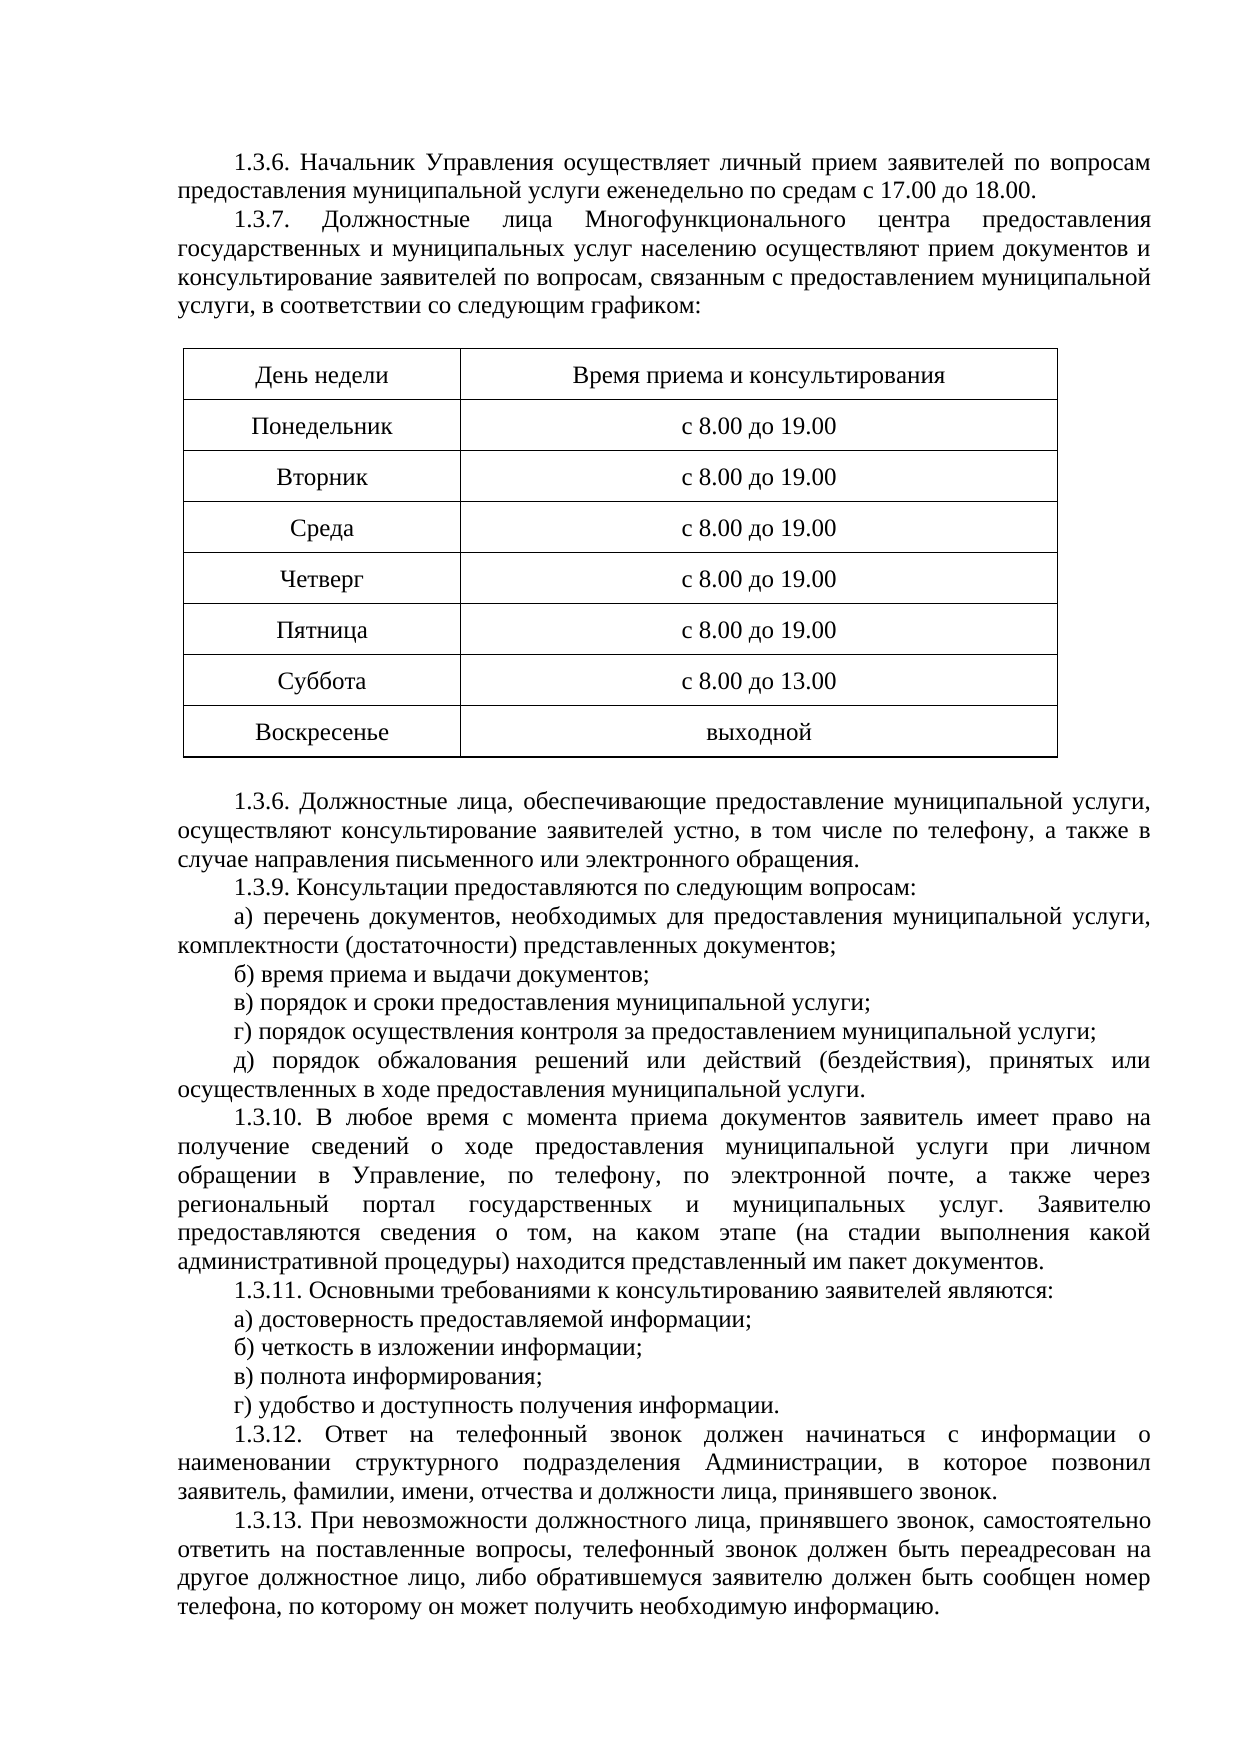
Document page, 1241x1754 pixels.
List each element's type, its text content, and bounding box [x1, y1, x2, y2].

text 1.3.11. Основными требованиями к консультированию заявителей являются: [177, 1275, 1152, 1304]
table_cell с 8.00 до 19.00 [461, 553, 1057, 603]
table_cell с 8.00 до 13.00 [461, 655, 1057, 705]
table_cell Суббота [184, 655, 460, 705]
table_cell с 8.00 до 19.00 [461, 604, 1057, 654]
table_cell Понедельник [184, 400, 460, 450]
text б) четкость в изложении информации; [177, 1332, 1152, 1361]
text г) удобство и доступность получения информации. [177, 1390, 1152, 1419]
text 1.3.7. Должностные лица Многофункционального центра предоставления государственных и муниципальных услуг населению осуществляют прием документов и консультирование заявителей по вопросам, связанным с предоставлением муниципальной услуги, в соответствии со следующим графиком: [177, 204, 1152, 319]
text 1.3.6. Должностные лица, обеспечивающие предоставление муниципальной услуги, осуществляют консультирование заявителей устно, в том числе по телефону, а также в случае направления письменного или электронного обращения. [177, 786, 1152, 872]
text г) порядок осуществления контроля за предоставлением муниципальной услуги; [177, 1016, 1152, 1045]
table_header Время приема и консультирования [461, 349, 1057, 399]
table_cell Четверг [184, 553, 460, 603]
table_cell с 8.00 до 19.00 [461, 451, 1057, 501]
table_header День недели [184, 349, 460, 399]
text 1.3.9. Консультации предоставляются по следующим вопросам: [177, 872, 1152, 901]
text а) перечень документов, необходимых для предоставления муниципальной услуги, комплектности (достаточности) представленных документов; [177, 901, 1152, 959]
table_cell с 8.00 до 19.00 [461, 502, 1057, 552]
table_cell с 8.00 до 19.00 [461, 400, 1057, 450]
text 1.3.13. При невозможности должностного лица, принявшего звонок, самостоятельно ответить на поставленные вопросы, телефонный звонок должен быть переадресован на другое должностное лицо, либо обратившемуся заявителю должен быть сообщен номер телефона, по которому он может получить необходимую информацию. [177, 1505, 1152, 1620]
table_cell Среда [184, 502, 460, 552]
table_cell выходной [461, 706, 1057, 756]
table_cell Вторник [184, 451, 460, 501]
text 1.3.12. Ответ на телефонный звонок должен начинаться с информации о наименовании структурного подразделения Администрации, в которое позвонил заявитель, фамилии, имени, отчества и должности лица, принявшего звонок. [177, 1419, 1152, 1505]
text в) порядок и сроки предоставления муниципальной услуги; [177, 987, 1152, 1016]
text 1.3.10. В любое время с момента приема документов заявитель имеет право на получение сведений о ходе предоставления муниципальной услуги при личном обращении в Управление, по телефону, по электронной почте, а также через региональный портал государственных и муниципальных услуг. Заявителю предоставляются сведения о том, на каком этапе (на стадии выполнения какой административной процедуры) находится представленный им пакет документов. [177, 1102, 1152, 1275]
text б) время приема и выдачи документов; [177, 959, 1152, 987]
table_cell Воскресенье [184, 706, 460, 756]
table_cell Пятница [184, 604, 460, 654]
text д) порядок обжалования решений или действий (бездействия), принятых или осуществленных в ходе предоставления муниципальной услуги. [177, 1045, 1152, 1102]
text 1.3.6. Начальник Управления осуществляет личный прием заявителей по вопросам предоставления муниципальной услуги еженедельно по средам с 17.00 до 18.00. [177, 147, 1152, 204]
text а) достоверность предоставляемой информации; [177, 1304, 1152, 1332]
text в) полнота информирования; [177, 1361, 1152, 1390]
